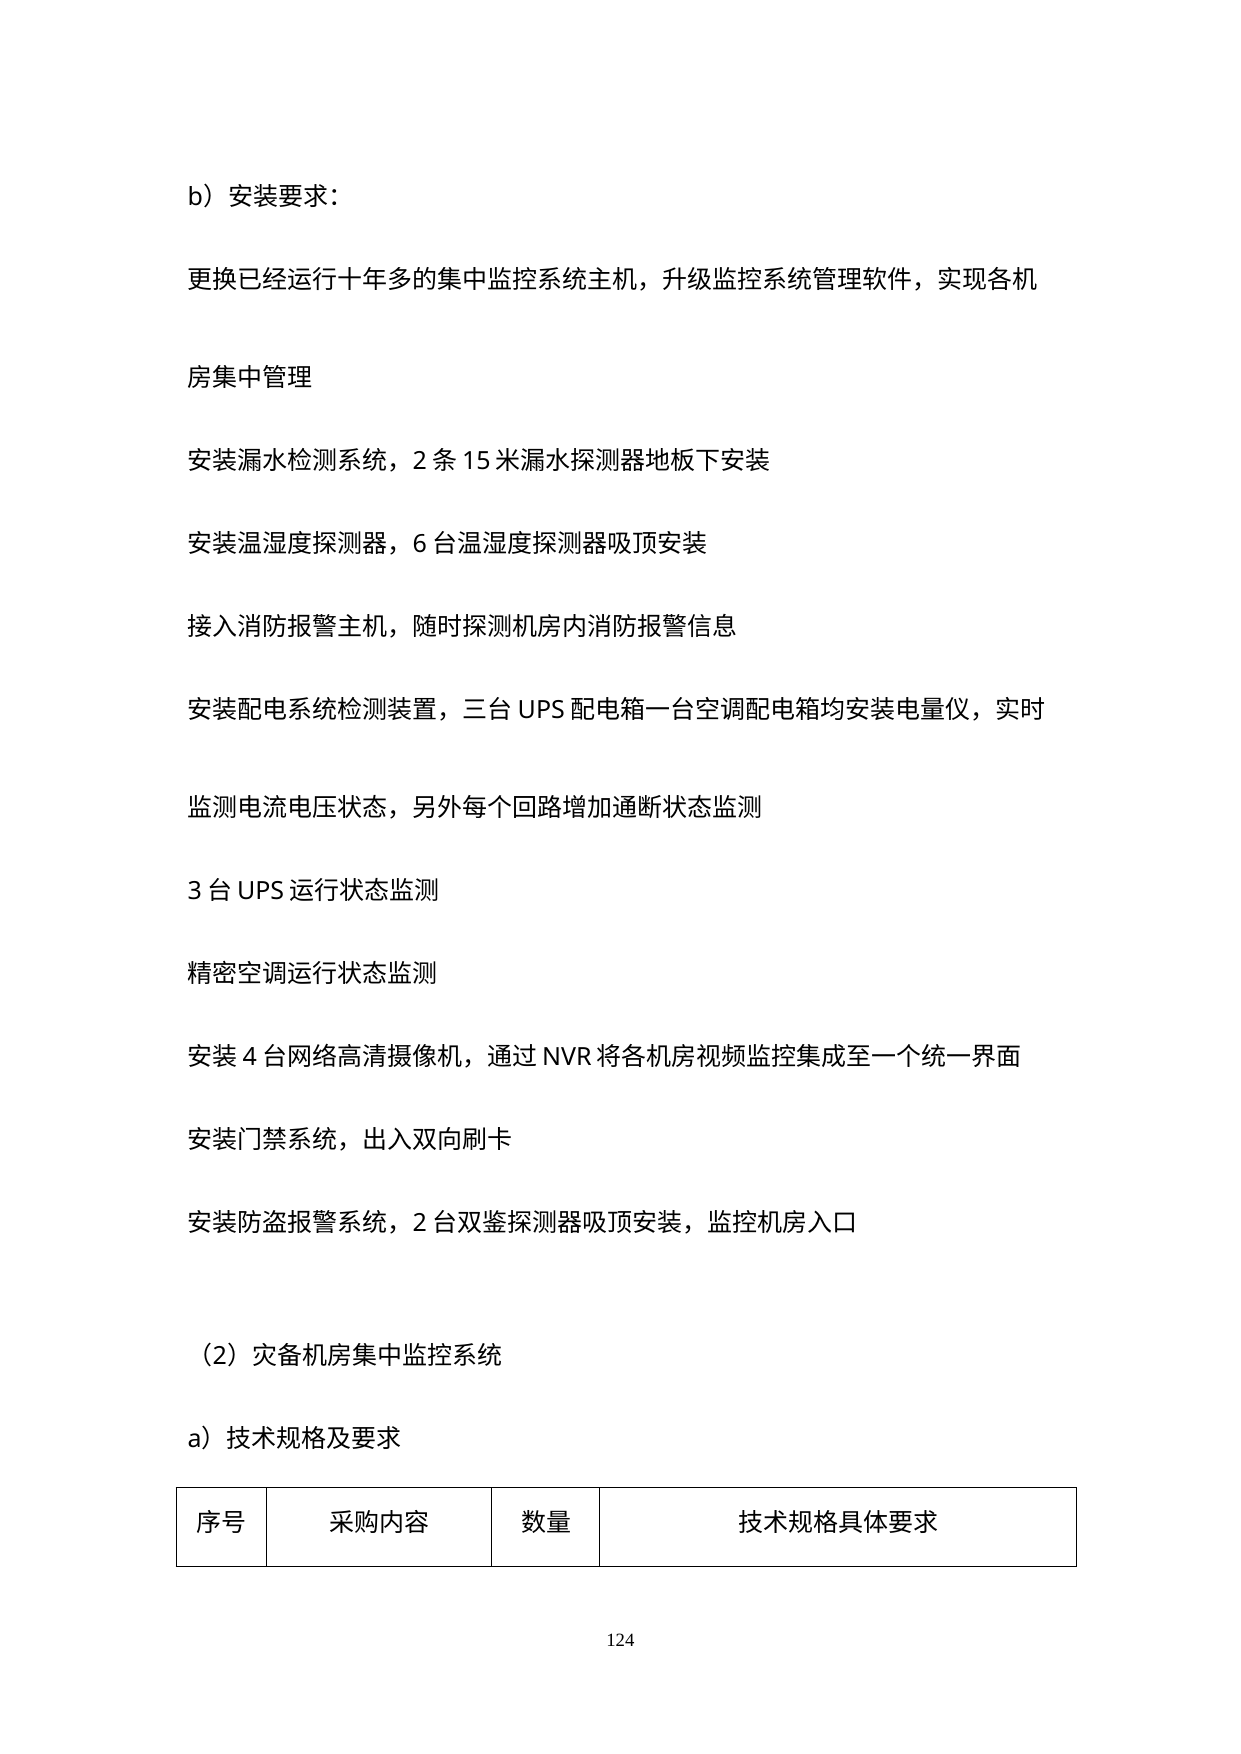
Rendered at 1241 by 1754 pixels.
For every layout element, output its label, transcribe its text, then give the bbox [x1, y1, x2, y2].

text 安装温湿度探测器，6台温湿度探测器吸顶安装 [187, 509, 1053, 574]
text 安装门禁系统，出入双向刷卡 [187, 1105, 1053, 1170]
text 接入消防报警主机，随时探测机房内消防报警信息 [187, 592, 1053, 657]
text 安装配电系统检测装置，三台UPS配电箱一台空调配电箱均安装电量仪，实时监测电流电压状态，另外每个回路增加通断状态监测 [187, 675, 1053, 838]
subtitle （2）灾备机房集中监控系统 [187, 1321, 1053, 1386]
table_header 技术规格具体要求 [600, 1488, 1076, 1566]
table_header 序号 [177, 1488, 266, 1566]
text 安装防盗报警系统，2台双鉴探测器吸顶安装，监控机房入口 [187, 1188, 1053, 1253]
table_header 采购内容 [267, 1488, 491, 1566]
list a）技术规格及要求 [187, 1404, 1053, 1469]
text b）安装要求： [187, 162, 1053, 227]
table_header 数量 [492, 1488, 599, 1566]
text 3台UPS运行状态监测 [187, 856, 1053, 921]
text 精密空调运行状态监测 [187, 939, 1053, 1004]
text 更换已经运行十年多的集中监控系统主机，升级监控系统管理软件，实现各机房集中管理 [187, 245, 1053, 408]
text 安装漏水检测系统，2条15米漏水探测器地板下安装 [187, 426, 1053, 491]
text 安装4台网络高清摄像机，通过NVR将各机房视频监控集成至一个统一界面 [187, 1022, 1053, 1087]
